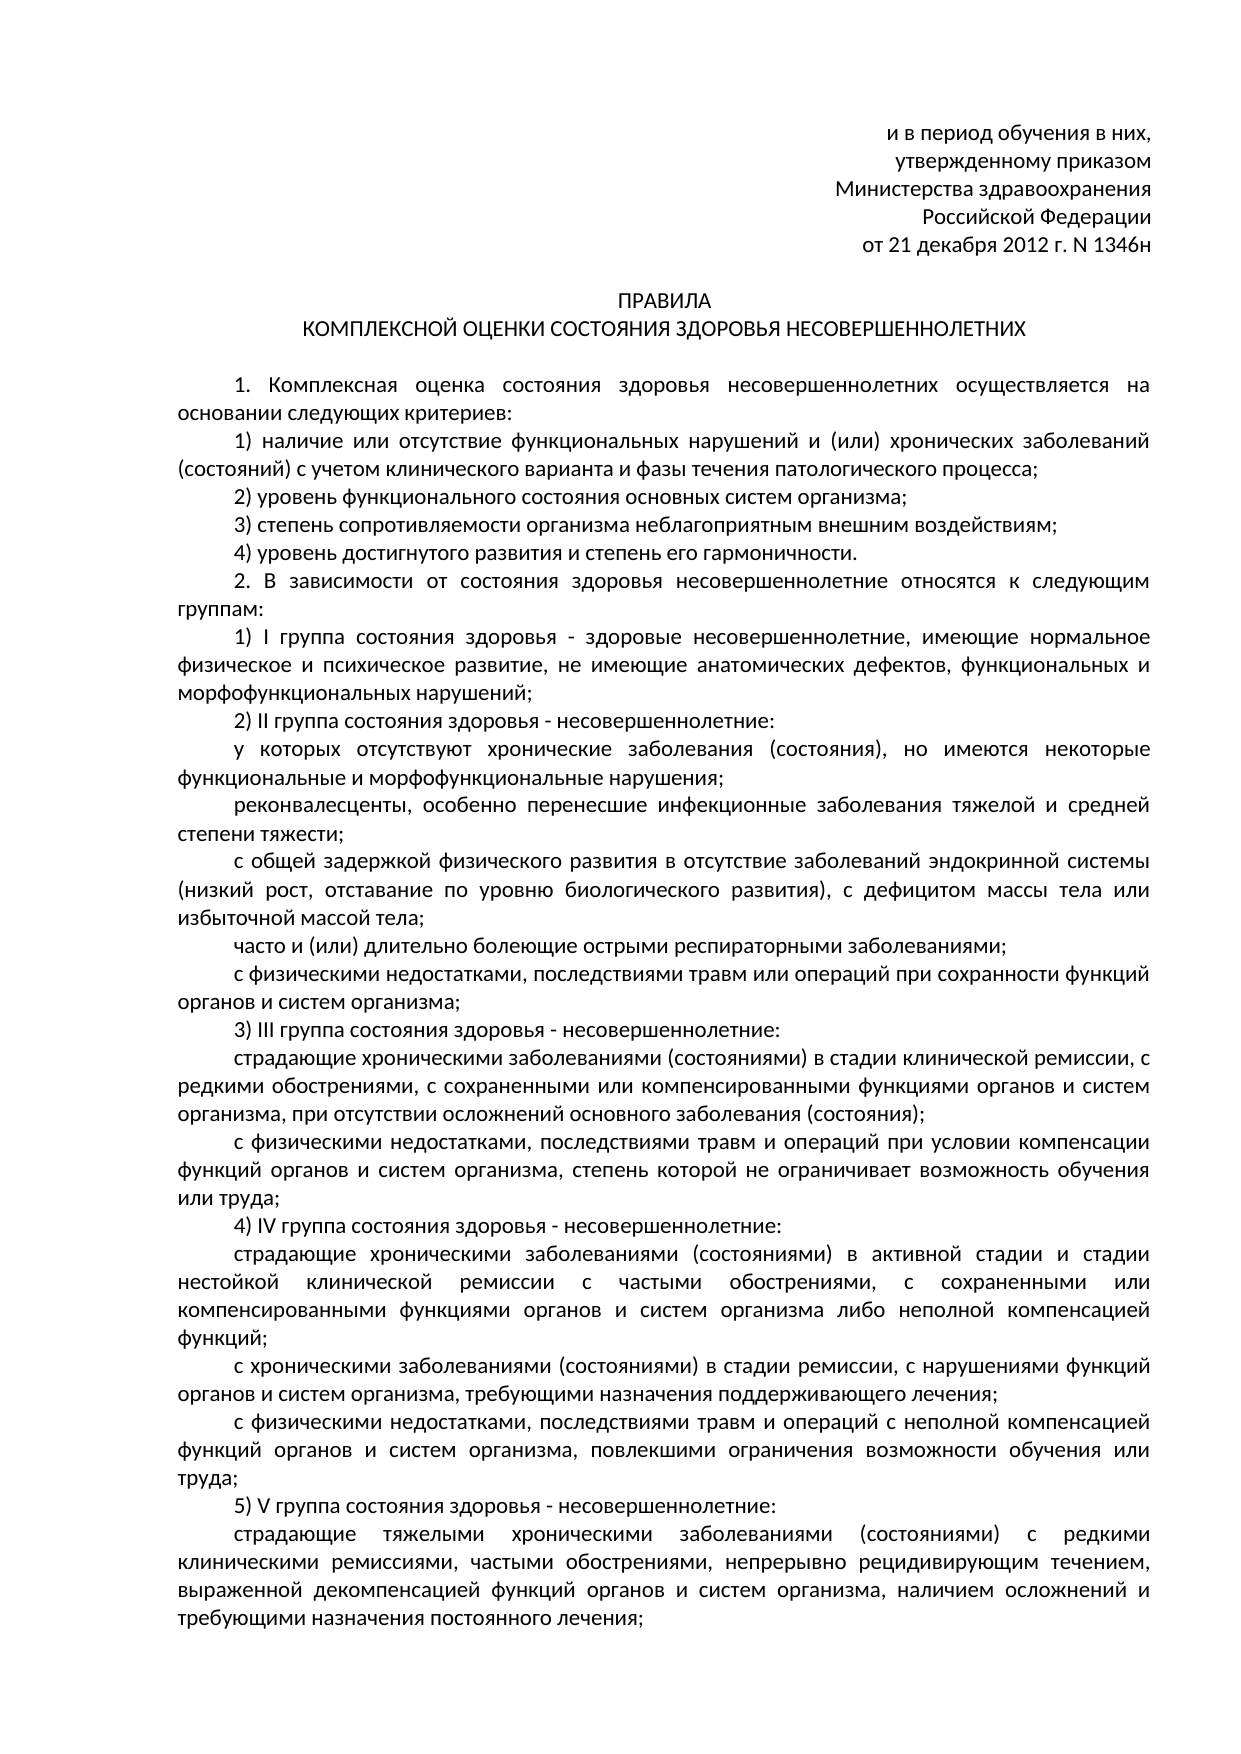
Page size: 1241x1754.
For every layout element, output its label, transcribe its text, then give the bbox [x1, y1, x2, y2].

text Российской Федерации [177, 202, 1152, 230]
text с общей задержкой физического развития в отсутствие заболеваний эндокринной системы (низкий рост, отставание по уровню биологического развития), с дефицитом массы тела или избыточной массой тела; [177, 847, 1152, 931]
text КОМПЛЕКСНОЙ ОЦЕНКИ СОСТОЯНИЯ ЗДОРОВЬЯ НЕСОВЕРШЕННОЛЕТНИХ [177, 314, 1152, 342]
text 3) степень сопротивляемости организма неблагоприятным внешним воздействиям; [177, 510, 1152, 538]
text 1) I группа состояния здоровья - здоровые несовершеннолетние, имеющие нормальное физическое и психическое развитие, не имеющие анатомических дефектов, функциональных и морфофункциональных нарушений; [177, 622, 1152, 707]
text страдающие хроническими заболеваниями (состояниями) в стадии клинической ремиссии, с редкими обострениями, с сохраненными или компенсированными функциями органов и систем организма, при отсутствии осложнений основного заболевания (состояния); [177, 1043, 1152, 1127]
text 2) уровень функционального состояния основных систем организма; [177, 482, 1152, 510]
text 4) IV группа состояния здоровья - несовершеннолетние: [177, 1211, 1152, 1239]
text утвержденному приказом [177, 146, 1152, 174]
text с физическими недостатками, последствиями травм и операций с неполной компенсацией функций органов и систем организма, повлекшими ограничения возможности обучения или труда; [177, 1407, 1152, 1491]
text часто и (или) длительно болеющие острыми респираторными заболеваниями; [177, 931, 1152, 959]
text 1. Комплексная оценка состояния здоровья несовершеннолетних осуществляется на основании следующих критериев: [177, 370, 1152, 426]
text 2. В зависимости от состояния здоровья несовершеннолетние относятся к следующим группам: [177, 566, 1152, 622]
text 2) II группа состояния здоровья - несовершеннолетние: [177, 707, 1152, 734]
text с физическими недостатками, последствиями травм или операций при сохранности функций органов и систем организма; [177, 959, 1152, 1015]
text ПРАВИЛА [177, 286, 1152, 314]
text страдающие хроническими заболеваниями (состояниями) в активной стадии и стадии нестойкой клинической ремиссии с частыми обострениями, с сохраненными или компенсированными функциями органов и систем организма либо неполной компенсацией функций; [177, 1239, 1152, 1351]
text 3) III группа состояния здоровья - несовершеннолетние: [177, 1015, 1152, 1043]
text 1) наличие или отсутствие функциональных нарушений и (или) хронических заболеваний (состояний) с учетом клинического варианта и фазы течения патологического процесса; [177, 426, 1152, 482]
text Министерства здравоохранения [177, 174, 1152, 202]
text у которых отсутствуют хронические заболевания (состояния), но имеются некоторые функциональные и морфофункциональные нарушения; [177, 734, 1152, 791]
text реконвалесценты, особенно перенесшие инфекционные заболевания тяжелой и средней степени тяжести; [177, 791, 1152, 847]
text с хроническими заболеваниями (состояниями) в стадии ремиссии, с нарушениями функций органов и систем организма, требующими назначения поддерживающего лечения; [177, 1351, 1152, 1407]
text и в период обучения в них, [177, 118, 1152, 146]
text с физическими недостатками, последствиями травм и операций при условии компенсации функций органов и систем организма, степень которой не ограничивает возможность обучения или труда; [177, 1127, 1152, 1211]
text 5) V группа состояния здоровья - несовершеннолетние: [177, 1491, 1152, 1519]
text от 21 декабря 2012 г. N 1346н [177, 230, 1152, 258]
text страдающие тяжелыми хроническими заболеваниями (состояниями) с редкими клиническими ремиссиями, частыми обострениями, непрерывно рецидивирующим течением, выраженной декомпенсацией функций органов и систем организма, наличием осложнений и требующими назначения постоянного лечения; [177, 1519, 1152, 1631]
text 4) уровень достигнутого развития и степень его гармоничности. [177, 538, 1152, 566]
